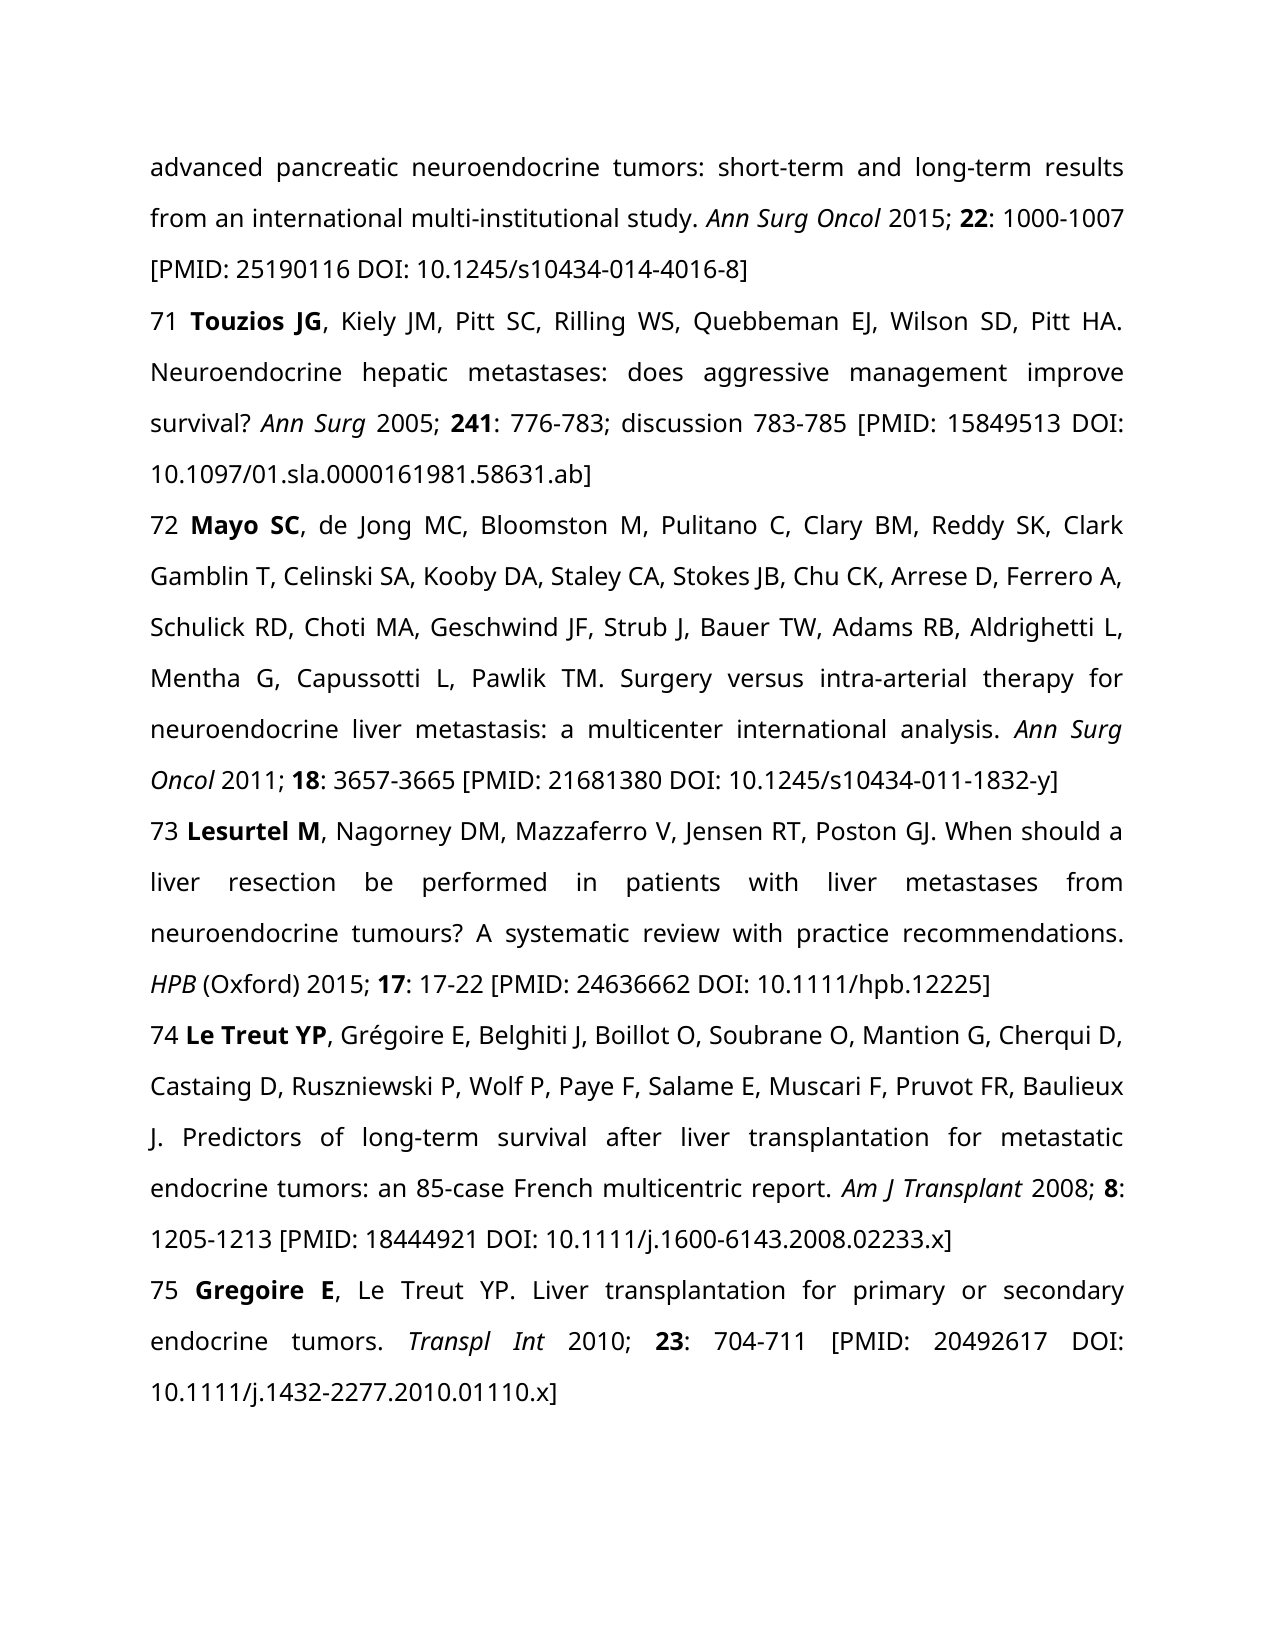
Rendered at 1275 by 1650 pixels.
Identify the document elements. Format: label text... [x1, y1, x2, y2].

text 74 Le Treut YP, Grégoire E, Belghiti J, Boillot O, Soubrane O, Mantion G, Cherqui D, Castaing D, Ruszniewski P, Wolf P, Paye F, Salame E, Muscari F, Pruvot FR, Baulieux J. Predictors of long-term survival after liver transplantation for metastatic endocrine tumors: an 85-case French multicentric report. Am J Transplant 2008; 8: 1205-1213 [PMID: 18444921 DOI: 10.1111/j.1600-6143.2008.02233.x] [150, 1018, 1125, 1256]
text 71 Touzios JG, Kiely JM, Pitt SC, Rilling WS, Quebbeman EJ, Wilson SD, Pitt HA. Neuroendocrine hepatic metastases: does aggressive management improve survival? Ann Surg 2005; 241: 776-783; discussion 783-785 [PMID: 15849513 DOI: 10.1097/01.sla.0000161981.58631.ab] [150, 303, 1125, 490]
text 75 Gregoire E, Le Treut YP. Liver transplantation for primary or secondary endocrine tumors. Transpl Int 2010; 23: 704-711 [PMID: 20492617 DOI: 10.1111/j.1432-2277.2010.01110.x] [150, 1273, 1125, 1409]
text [150, 150, 1125, 286]
text 73 Lesurtel M, Nagorney DM, Mazzaferro V, Jensen RT, Poston GJ. When should a liver resection be performed in patients with liver metastases from neuroendocrine tumours? A systematic review with practice recommendations. HPB (Oxford) 2015; 17: 17-22 [PMID: 24636662 DOI: 10.1111/hpb.12225] [150, 813, 1125, 1001]
text 72 Mayo SC, de Jong MC, Bloomston M, Pulitano C, Clary BM, Reddy SK, Clark Gamblin T, Celinski SA, Kooby DA, Staley CA, Stokes JB, Chu CK, Arrese D, Ferrero A, Schulick RD, Choti MA, Geschwind JF, Strub J, Bauer TW, Adams RB, Aldrighetti L, Mentha G, Capussotti L, Pawlik TM. Surgery versus intra-arterial therapy for neuroendocrine liver metastasis: a multicenter international analysis. Ann Surg Oncol 2011; 18: 3657-3665 [PMID: 21681380 DOI: 10.1245/s10434-011-1832-y] [150, 507, 1125, 797]
